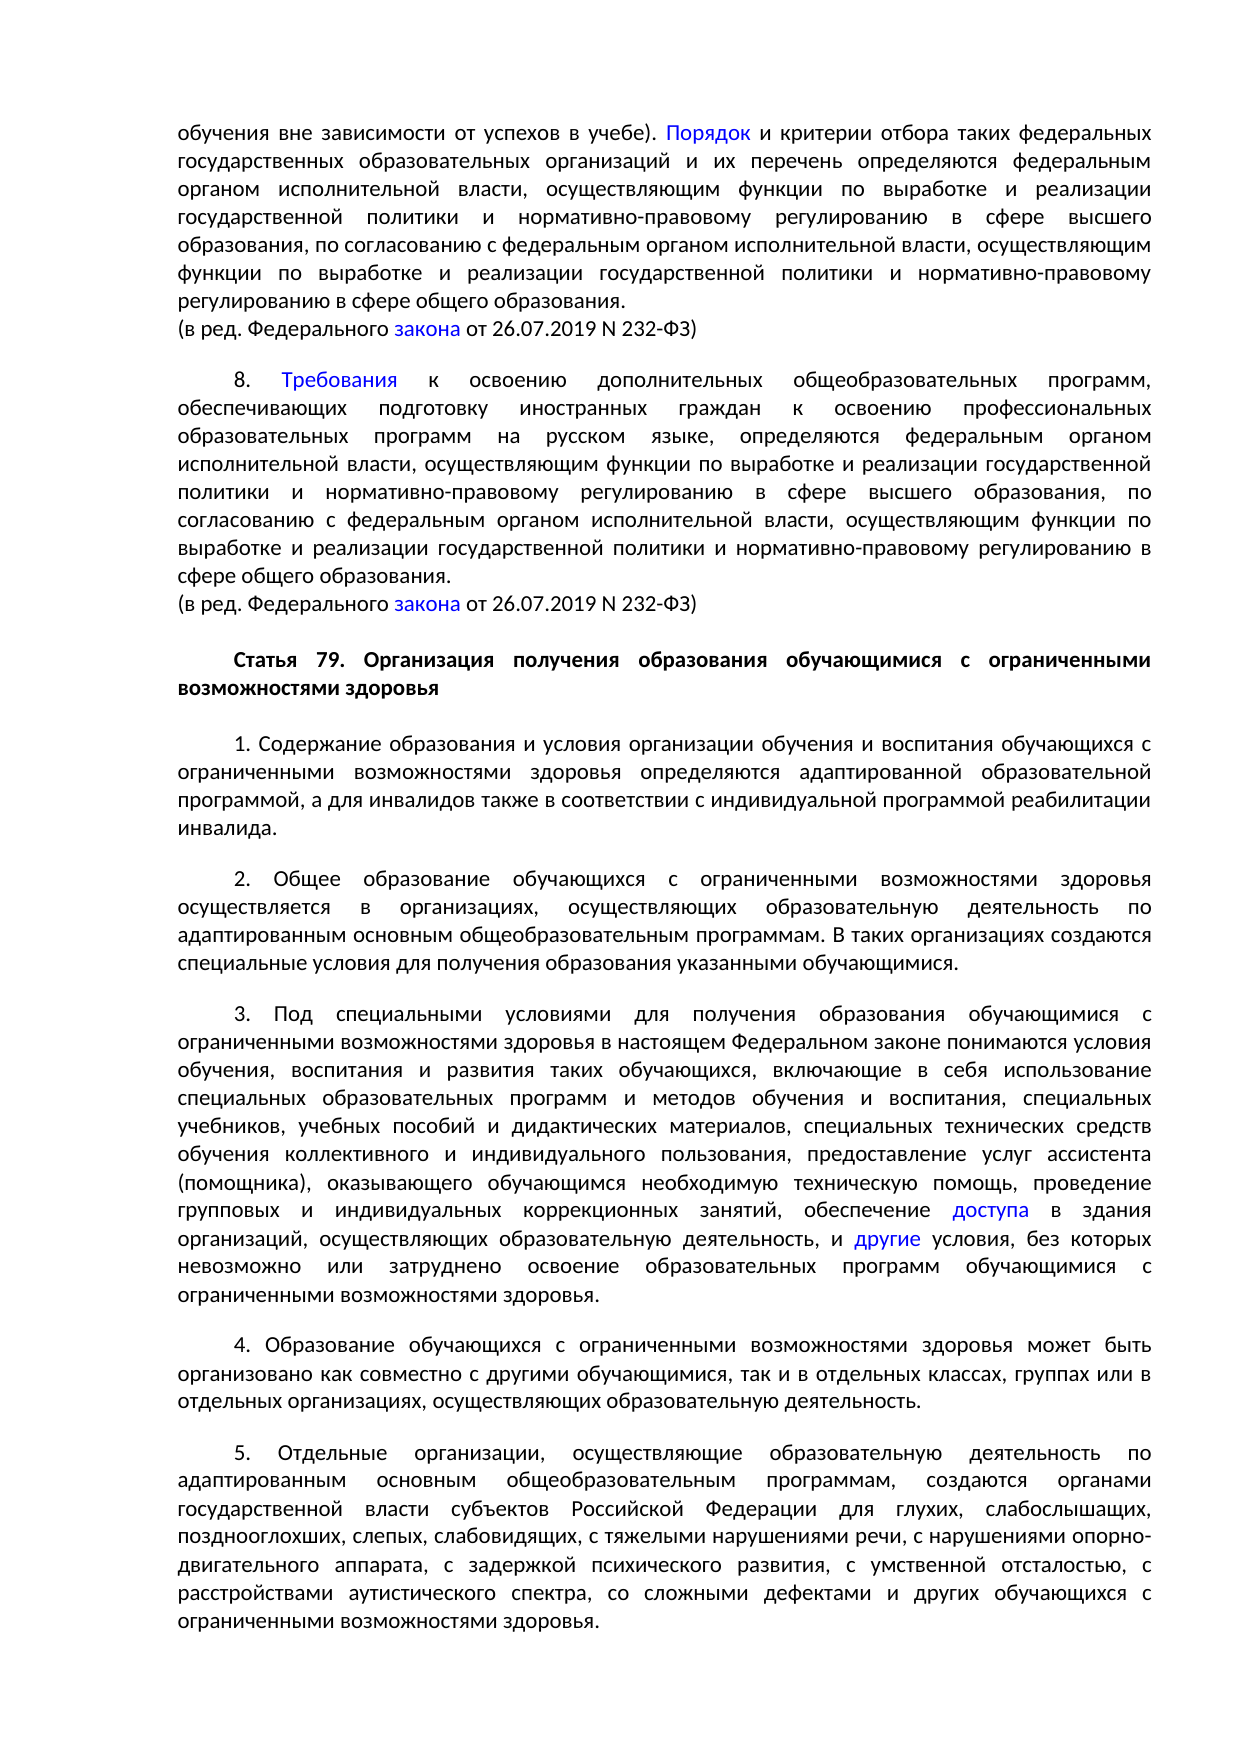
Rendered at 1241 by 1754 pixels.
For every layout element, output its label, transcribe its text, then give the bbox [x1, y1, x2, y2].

text 1. Содержание образования и условия организации обучения и воспитания обучающихся с ограниченными возможностями здоровья определяются адаптированной образовательной программой, а для инвалидов также в соответствии с индивидуальной программой реабилитации инвалида. [177, 729, 1152, 842]
title Статья 79. Организация получения образования обучающимися с ограниченными возможностями здоровья [177, 645, 1152, 701]
text (в ред. Федерального закона от 26.07.2019 N 232-ФЗ) [177, 589, 1152, 617]
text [177, 118, 1152, 314]
text 8. Требования к освоению дополнительных общеобразовательных программ, обеспечивающих подготовку иностранных граждан к освоению профессиональных образовательных программ на русском языке, определяются федеральным органом исполнительной власти, осуществляющим функции по выработке и реализации государственной политики и нормативно-правовому регулированию в сфере высшего образования, по согласованию с федеральным органом исполнительной власти, осуществляющим функции по выработке и реализации государственной политики и нормативно-правовому регулированию в сфере общего образования. [177, 365, 1152, 589]
text 4. Образование обучающихся с ограниченными возможностями здоровья может быть организовано как совместно с другими обучающимися, так и в отдельных классах, группах или в отдельных организациях, осуществляющих образовательную деятельность. [177, 1331, 1152, 1415]
text 2. Общее образование обучающихся с ограниченными возможностями здоровья осуществляется в организациях, осуществляющих образовательную деятельность по адаптированным основным общеобразовательным программам. В таких организациях создаются специальные условия для получения образования указанными обучающимися. [177, 864, 1152, 977]
text 3. Под специальными условиями для получения образования обучающимися с ограниченными возможностями здоровья в настоящем Федеральном законе понимаются условия обучения, воспитания и развития таких обучающихся, включающие в себя использование специальных образовательных программ и методов обучения и воспитания, специальных учебников, учебных пособий и дидактических материалов, специальных технических средств обучения коллективного и индивидуального пользования, предоставление услуг ассистента (помощника), оказывающего обучающимся необходимую техническую помощь, проведение групповых и индивидуальных коррекционных занятий, обеспечение доступа в здания организаций, осуществляющих образовательную деятельность, и другие условия, без которых невозможно или затруднено освоение образовательных программ обучающимися с ограниченными возможностями здоровья. [177, 999, 1152, 1308]
text (в ред. Федерального закона от 26.07.2019 N 232-ФЗ) [177, 314, 1152, 342]
text 5. Отдельные организации, осуществляющие образовательную деятельность по адаптированным основным общеобразовательным программам, создаются органами государственной власти субъектов Российской Федерации для глухих, слабослышащих, позднооглохших, слепых, слабовидящих, с тяжелыми нарушениями речи, с нарушениями опорно-двигательного аппарата, с задержкой психического развития, с умственной отсталостью, с расстройствами аутистического спектра, со сложными дефектами и других обучающихся с ограниченными возможностями здоровья. [177, 1438, 1152, 1634]
